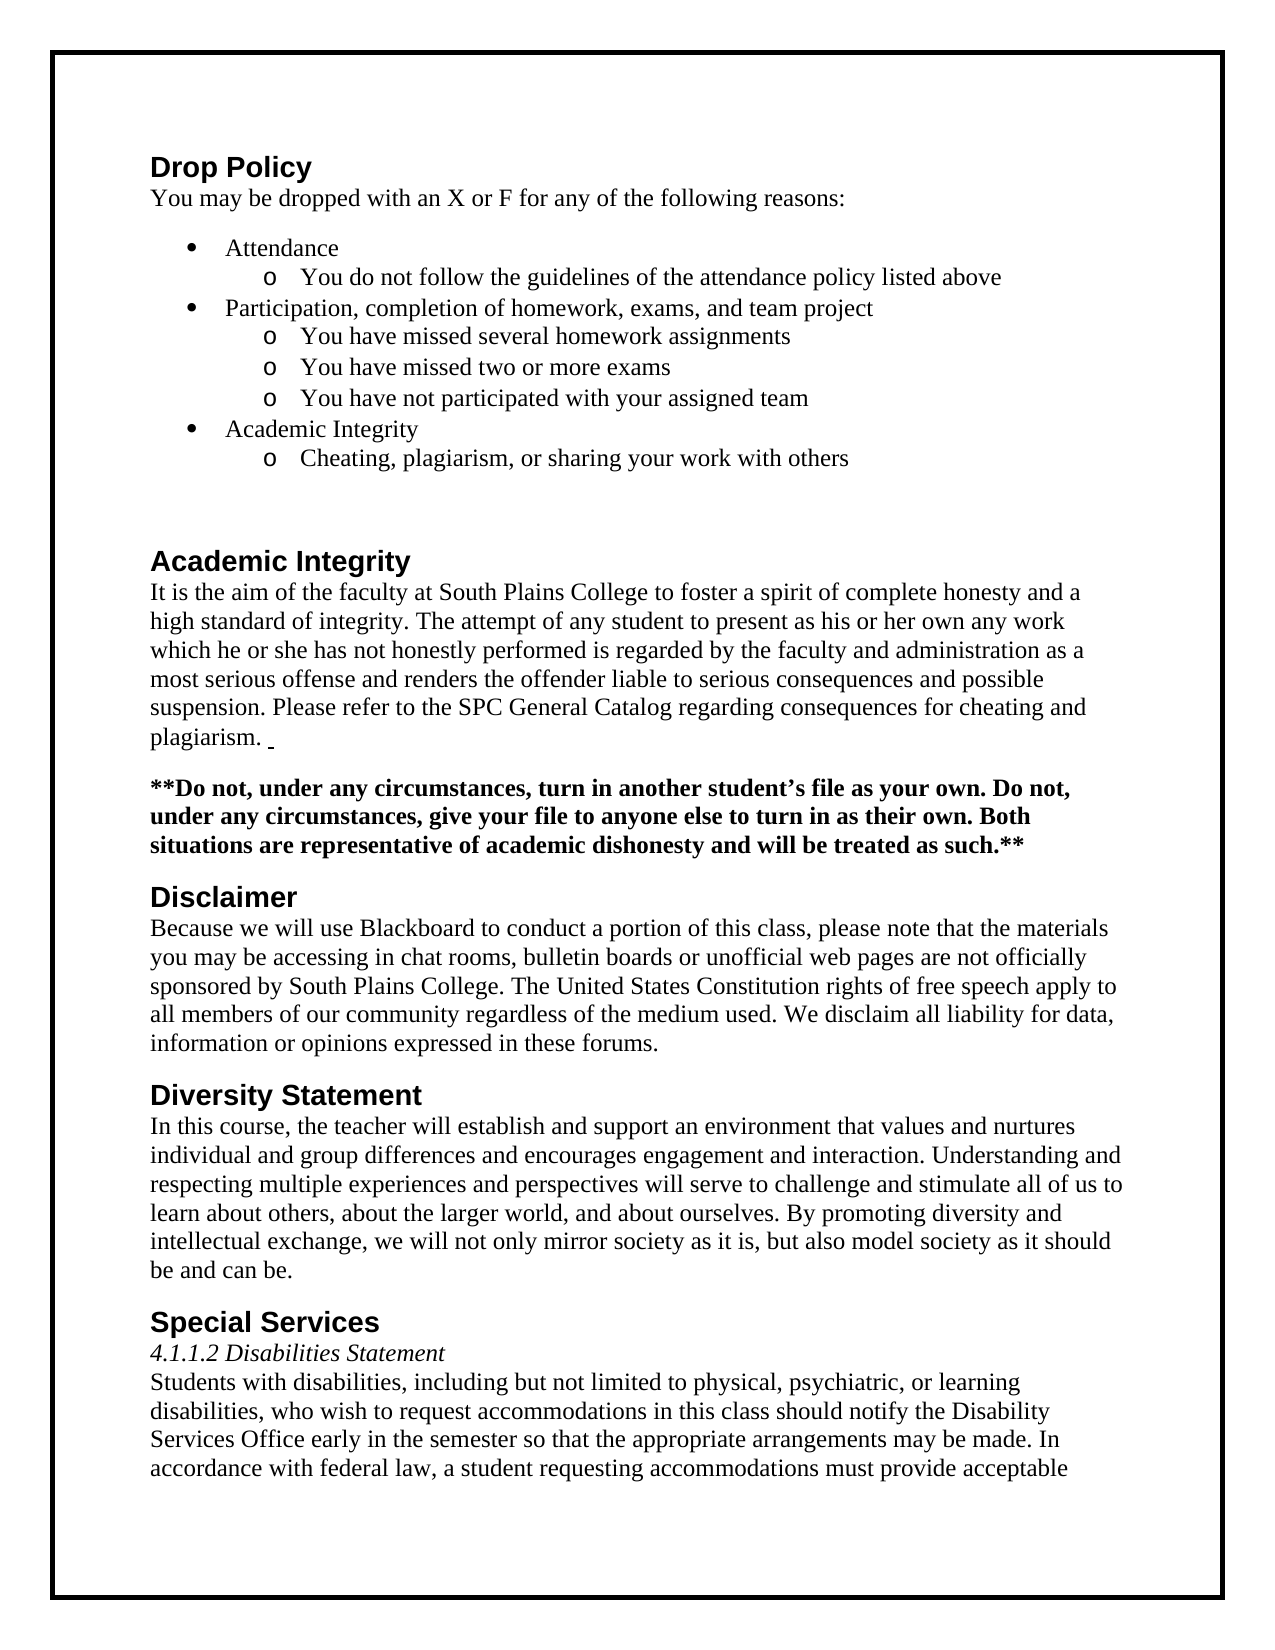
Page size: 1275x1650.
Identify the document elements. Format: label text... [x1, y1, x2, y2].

list You have missed two or more exams [262, 352, 1125, 383]
list You do not follow the guidelines of the attendance policy listed above [262, 262, 1125, 293]
list Academic Integrity [187, 414, 1125, 443]
list You have missed several homework assignments [262, 321, 1125, 352]
text Disclaimer Because we will use Blackboard to conduct a portion of this class, please note that the materials you may be accessing in chat rooms, bulletin boards or unofficial web pages are not officially sponsored by South Plains College. The United States Constitution rights of free speech apply to all members of our community regardless of the medium used. We disclaim all liability for data, information or opinions expressed in these forums. [150, 880, 1125, 1057]
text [150, 1305, 1125, 1482]
text Drop Policy You may be dropped with an X or F for any of the following reasons: [150, 150, 1125, 212]
text **Do not, under any circumstances, turn in another student’s file as your own. Do not, under any circumstances, give your file to anyone else to turn in as their own. Both situations are representative of academic dishonesty and will be treated as such.** [150, 773, 1125, 859]
list You have not participated with your assigned team [262, 383, 1125, 414]
list Cheating, plagiarism, or sharing your work with others [262, 443, 1125, 473]
list Attendance [187, 233, 1125, 262]
text Diversity Statement In this course, the teacher will establish and support an environment that values and nurtures individual and group differences and encourages engagement and interaction. Understanding and respecting multiple experiences and perspectives will serve to challenge and stimulate all of us to learn about others, about the larger world, and about ourselves. By promoting diversity and intellectual exchange, we will not only mirror society as it is, but also model society as it should be and can be. [150, 1078, 1125, 1284]
text Academic Integrity It is the aim of the faculty at South Plains College to foster a spirit of complete honesty and a high standard of integrity. The attempt of any student to present as his or her own any work which he or she has not honestly performed is regarded by the faculty and administration as a most serious offense and renders the offender liable to serious consequences and possible suspension. Please refer to the SPC General Catalog regarding consequences for cheating and plagiarism. [150, 544, 1125, 752]
list Participation, completion of homework, exams, and team project [187, 293, 1125, 321]
